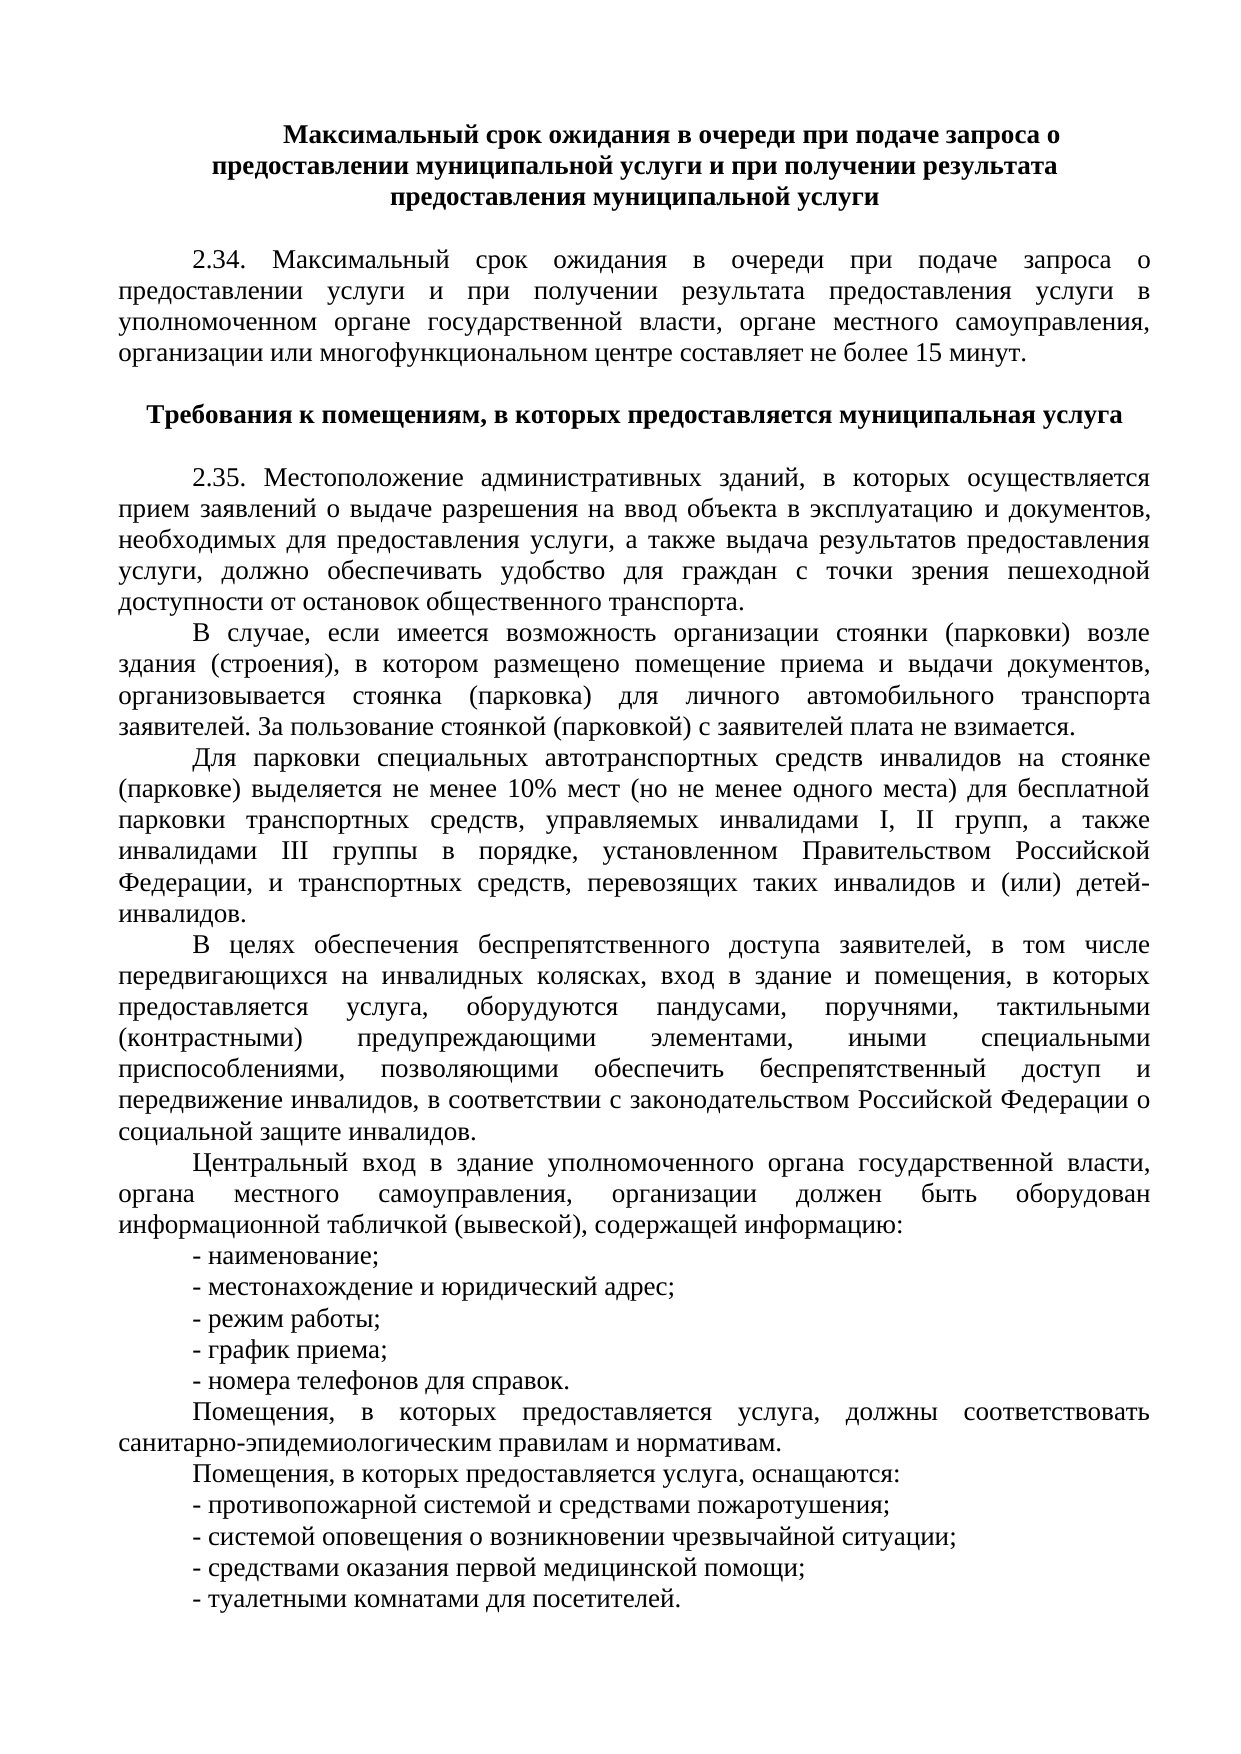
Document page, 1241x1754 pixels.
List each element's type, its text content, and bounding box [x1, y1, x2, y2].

text 2.35. Местоположение административных зданий, в которых осуществляется прием заявлений о выдаче разрешения на ввод объекта в эксплуатацию и документов, необходимых для предоставления услуги, а также выдача результатов предоставления услуги, должно обеспечивать удобство для граждан с точки зрения пешеходной доступности от остановок общественного транспорта. [118, 461, 1152, 616]
text Для парковки специальных автотранспортных средств инвалидов на стоянке (парковке) выделяется не менее 10% мест (но не менее одного места) для бесплатной парковки транспортных средств, управляемых инвалидами I, II групп, а также инвалидами III группы в порядке, установленном Правительством Российской Федерации, и транспортных средств, перевозящих таких инвалидов и (или) детей-инвалидов. [118, 741, 1152, 928]
text - системой оповещения о возникновении чрезвычайной ситуации; [118, 1520, 1152, 1551]
text - режим работы; [192, 1302, 1152, 1333]
text - туалетными комнатами для посетителей. [118, 1582, 1152, 1613]
text В целях обеспечения беспрепятственного доступа заявителей, в том числе передвигающихся на инвалидных колясках, вход в здание и помещения, в которых предоставляется услуга, оборудуются пандусами, поручнями, тактильными (контрастными) предупреждающими элементами, иными специальными приспособлениями, позволяющими обеспечить беспрепятственный доступ и передвижение инвалидов, в соответствии с законодательством Российской Федерации о социальной защите инвалидов. [118, 928, 1152, 1146]
text Помещения, в которых предоставляется услуга, оснащаются: [118, 1457, 1152, 1488]
text - противопожарной системой и средствами пожаротушения; [118, 1488, 1152, 1520]
text - график приема; [192, 1333, 1152, 1364]
text - наименование; [192, 1239, 1152, 1271]
text Требования к помещениям, в которых предоставляется муниципальная услуга [118, 398, 1152, 429]
text - местонахождение и юридический адрес; [192, 1271, 1152, 1302]
text Помещения, в которых предоставляется услуга, должны соответствовать санитарно-эпидемиологическим правилам и нормативам. [118, 1395, 1152, 1457]
text В случае, если имеется возможность организации стоянки (парковки) возле здания (строения), в котором размещено помещение приема и выдачи документов, организовывается стоянка (парковка) для личного автомобильного транспорта заявителей. За пользование стоянкой (парковкой) с заявителей плата не взимается. [118, 616, 1152, 741]
text - номера телефонов для справок. [192, 1364, 1152, 1395]
text Максимальный срок ожидания в очереди при подаче запроса о предоставлении муниципальной услуги и при получении результата предоставления муниципальной услуги [118, 118, 1152, 212]
text - средствами оказания первой медицинской помощи; [118, 1551, 1152, 1582]
text Центральный вход в здание уполномоченного органа государственной власти, органа местного самоуправления, организации должен быть оборудован информационной табличкой (вывеской), содержащей информацию: [118, 1146, 1152, 1239]
text 2.34. Максимальный срок ожидания в очереди при подаче запроса о предоставлении услуги и при получении результата предоставления услуги в уполномоченном органе государственной власти, органе местного самоуправления, организации или многофункциональном центре составляет не более 15 минут. [118, 243, 1152, 367]
